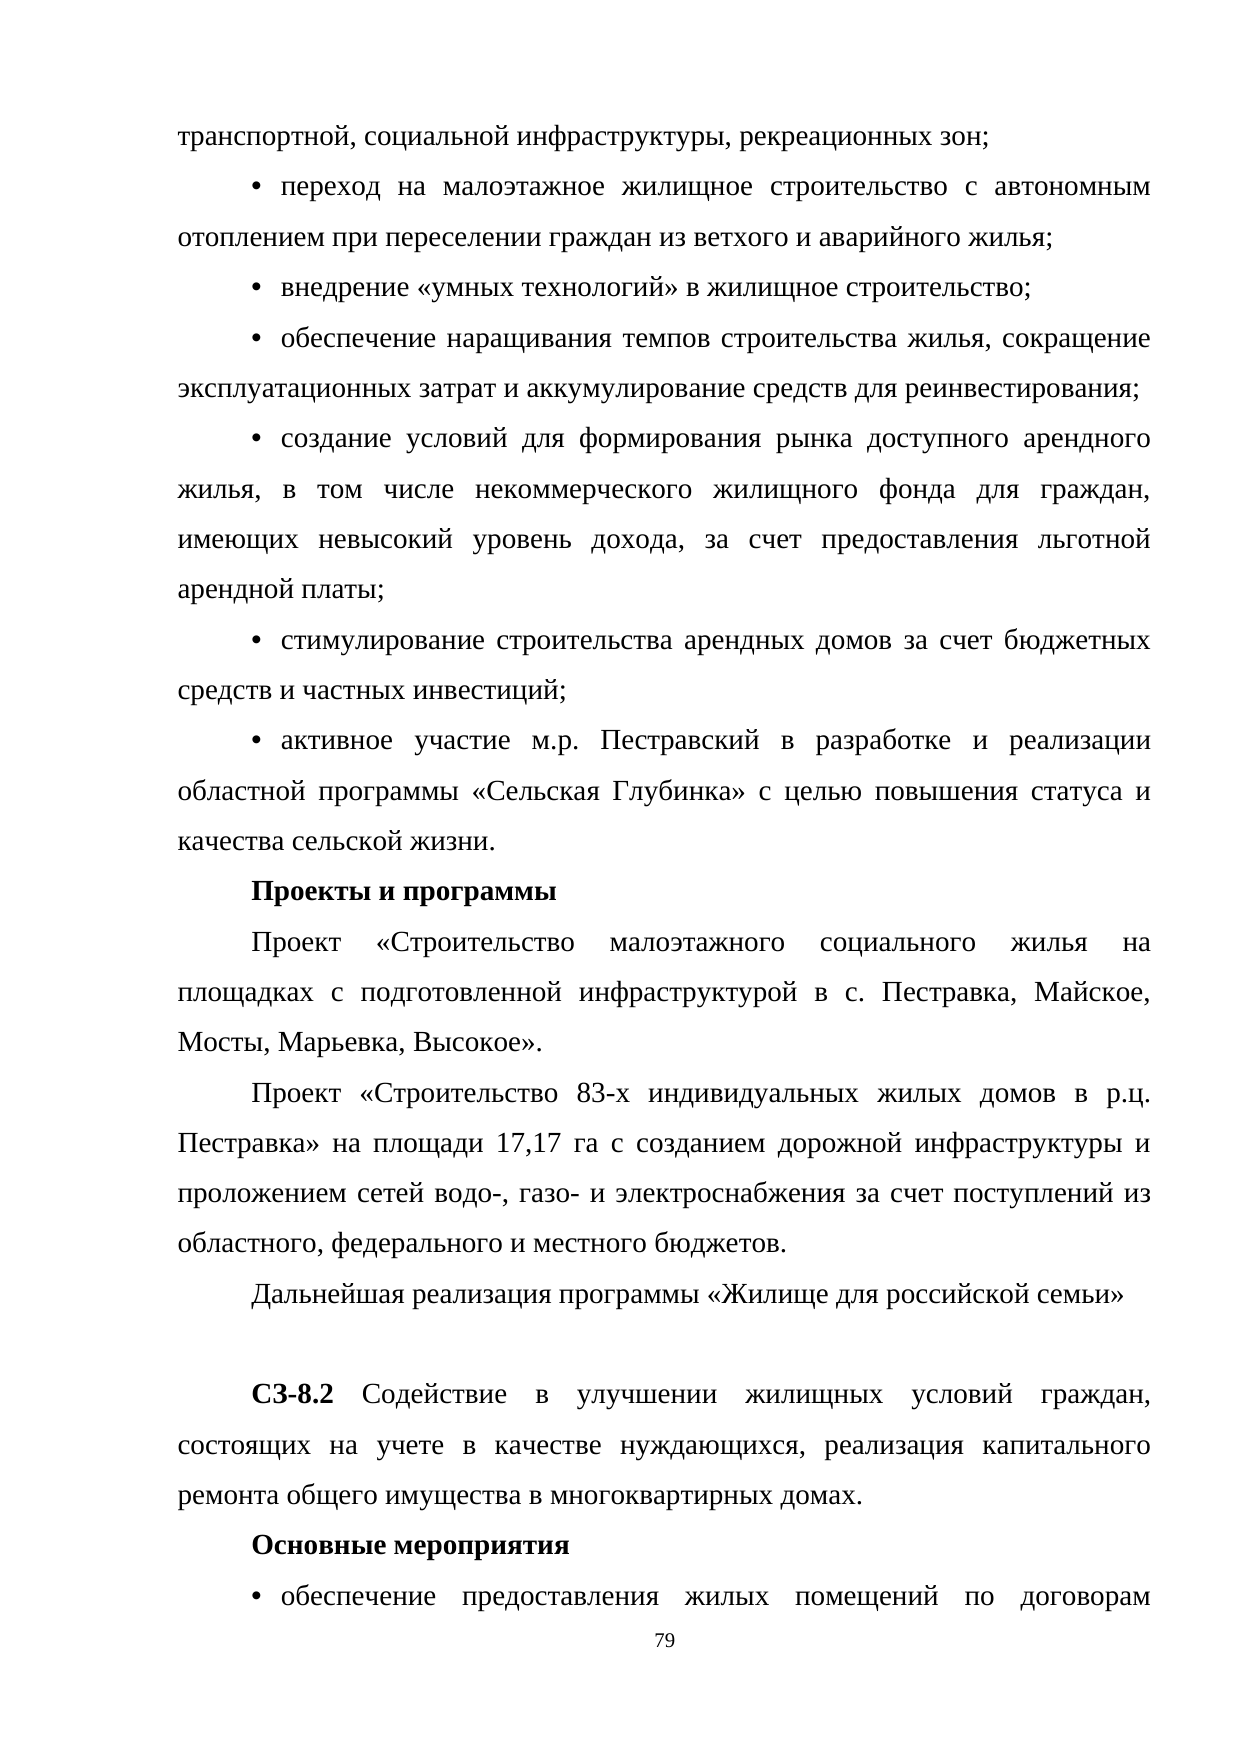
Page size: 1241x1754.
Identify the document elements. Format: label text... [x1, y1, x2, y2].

text Основные мероприятия [177, 1527, 1152, 1561]
text Проекты и программы [251, 873, 1152, 907]
text Проект «Строительство 83-х индивидуальных жилых домов в р.ц. Пестравка» на площади 17,17 га с созданием дорожной инфраструктуры и проложением сетей водо-, газо- и электроснабжения за счет поступлений из областного, федерального и местного бюджетов. [177, 1075, 1152, 1259]
list внедрение «умных технологий» в жилищное строительство; [177, 269, 1152, 303]
text Дальнейшая реализация программы «Жилище для российской семьи» [177, 1276, 1152, 1309]
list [177, 118, 1152, 152]
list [177, 1578, 1152, 1611]
list активное участие м.р. Пестравский в разработке и реализации областной программы «Сельская Глубинка» с целью повышения статуса и качества сельской жизни. [177, 722, 1152, 857]
list создание условий для формирования рынка доступного арендного жилья, в том числе некоммерческого жилищного фонда для граждан, имеющих невысокий уровень дохода, за счет предоставления льготной арендной платы; [177, 420, 1152, 605]
text СЗ-8.2 Содействие в улучшении жилищных условий граждан, состоящих на учете в качестве нуждающихся, реализация капитального ремонта общего имущества в многоквартирных домах. [177, 1377, 1152, 1511]
text Проект «Строительство малоэтажного социального жилья на площадках с подготовленной инфраструктурой в с. Пестравка, Майское, Мосты, Марьевка, Высокое». [177, 924, 1152, 1058]
list стимулирование строительства арендных домов за счет бюджетных средств и частных инвестиций; [177, 622, 1152, 706]
list переход на малоэтажное жилищное строительство с автономным отоплением при переселении граждан из ветхого и аварийного жилья; [177, 168, 1152, 252]
list обеспечение наращивания темпов строительства жилья, сокращение эксплуатационных затрат и аккумулирование средств для реинвестирования; [177, 319, 1152, 403]
